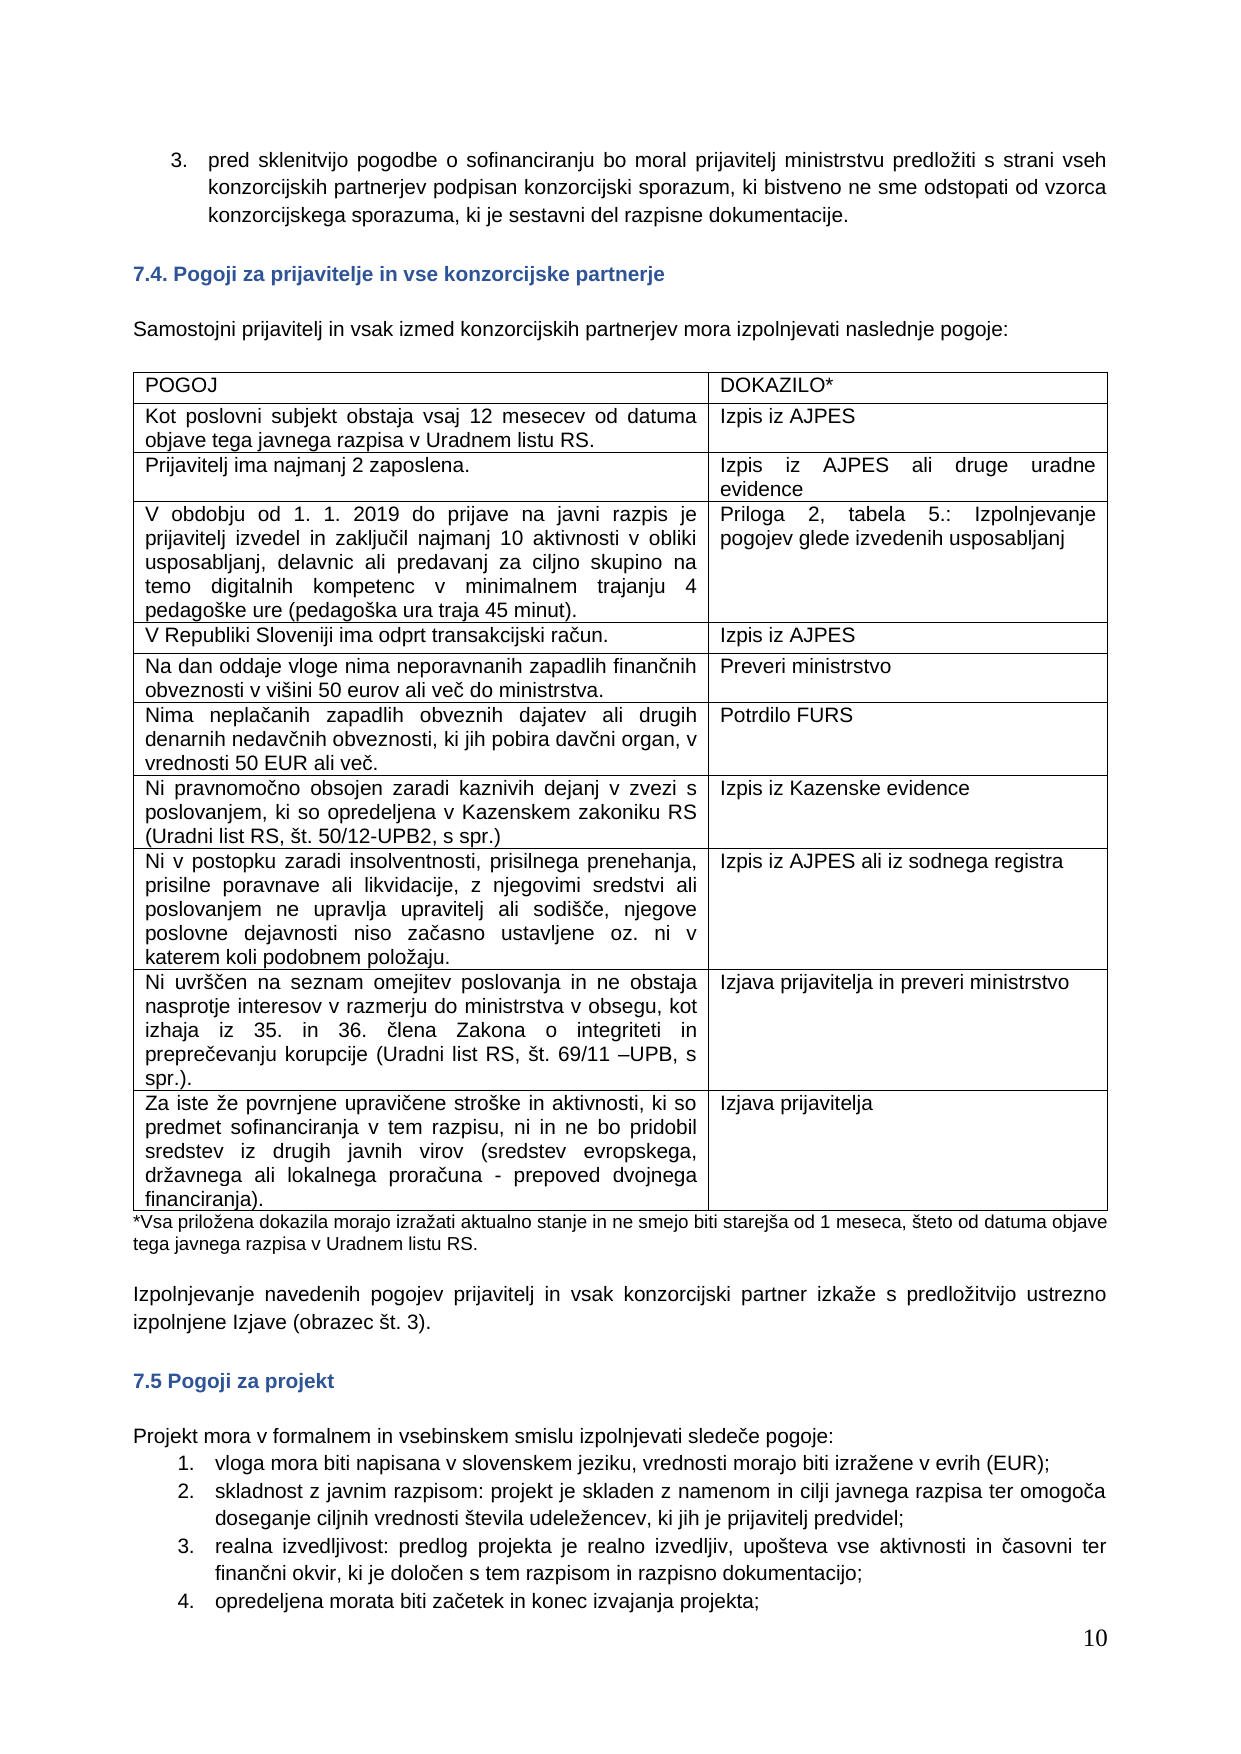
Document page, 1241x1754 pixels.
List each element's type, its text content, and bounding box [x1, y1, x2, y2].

table_cell Izjava prijavitelja [709, 1091, 1107, 1210]
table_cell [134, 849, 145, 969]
table_header DOKAZILO* [709, 373, 1107, 403]
table_cell V Republiki Sloveniji ima odprt transakcijski račun. [134, 623, 708, 653]
list realna izvedljivost: predlog projekta je realno izvedljiv, upošteva vse aktivnosti in časovni ter finančni okvir, ki je določen s tem razpisom in razpisno dokumentacijo; [177, 1534, 1107, 1585]
table_cell Ni pravnomočno obsojen zaradi kaznivih dejanj v zvezi s poslovanjem, ki so opredeljena v Kazenskem zakoniku RS (Uradni list RS, št. 50/12-UPB2, s spr.) [134, 776, 708, 848]
table_cell Potrdilo FURS [709, 703, 1107, 775]
table_cell Izjava prijavitelja in preveri ministrstvo [709, 970, 1107, 1089]
table_cell Izpis iz AJPES [709, 404, 1107, 452]
text Izpolnjevanje navedenih pogojev prijavitelj in vsak konzorcijski partner izkaže s predložitvijo ustrezno izpolnjene Izjave (obrazec št. 3). [133, 1282, 1107, 1333]
table_cell Preveri ministrstvo [709, 654, 1107, 702]
text Projekt mora v formalnem in vsebinskem smislu izpolnjevati sledeče pogoje: [133, 1424, 1107, 1448]
table_cell Ni uvrščen na seznam omejitev poslovanja in ne obstaja nasprotje interesov v razmerju do ministrstva v obsegu, kot izhaja iz 35. in 36. člena Zakona o integriteti in preprečevanju korupcije (Uradni list RS, št. 69/11 –UPB, s spr.). [134, 970, 708, 1089]
subtitle 7.4. Pogoji za prijavitelje in vse konzorcijske partnerje [133, 262, 1107, 286]
subtitle 7.5 Pogoji za projekt [133, 1369, 1107, 1393]
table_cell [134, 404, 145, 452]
text Samostojni prijavitelj in vsak izmed konzorcijskih partnerjev mora izpolnjevati naslednje pogoje: [133, 317, 1107, 341]
table_cell Izpis iz AJPES ali druge uradne evidence [709, 453, 1107, 501]
table_cell Priloga 2, tabela 5.: Izpolnjevanje pogojev glede izvedenih usposabljanj [709, 502, 1107, 622]
list opredeljena morata biti začetek in konec izvajanja projekta; [177, 1589, 1107, 1613]
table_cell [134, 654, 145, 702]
table_cell Ni v postopku zaradi insolventnosti, prisilnega prenehanja, prisilne poravnave ali likvidacije, z njegovimi sredstvi ali poslovanjem ne upravlja upravitelj ali sodišče, njegove poslovne dejavnosti niso začasno ustavljene oz. ni v katerem koli podobnem položaju. [450, 849, 708, 969]
table_cell Izpis iz AJPES [709, 623, 1107, 653]
table_cell Izpis iz AJPES ali iz sodnega registra [709, 849, 1107, 969]
list skladnost z javnim razpisom: projekt je skladen z namenom in cilji javnega razpisa ter omogoča doseganje ciljnih vrednosti števila udeležencev, ki jih je prijavitelj predvidel; [177, 1479, 1107, 1530]
table_cell V obdobju od 1. 1. 2019 do prijave na javni razpis je prijavitelj izvedel in zaključil najmanj 10 aktivnosti v obliki usposabljanj, delavnic ali predavanj za ciljno skupino na temo digitalnih kompetenc v minimalnem trajanju 4 pedagoške ure (pedagoška ura traja 45 minut). [134, 502, 708, 622]
table_cell Prijavitelj ima najmanj 2 zaposlena. [134, 453, 708, 501]
table_cell Za iste že povrnjene upravičene stroške in aktivnosti, ki so predmet sofinanciranja v tem razpisu, ni in ne bo pridobil sredstev iz drugih javnih virov (sredstev evropskega, državnega ali lokalnega proračuna - prepoved dvojnega financiranja). [134, 1091, 708, 1210]
table_cell Izpis iz Kazenske evidence [709, 776, 1107, 848]
table_header POGOJ [134, 373, 708, 403]
list vloga mora biti napisana v slovenskem jeziku, vrednosti morajo biti izražene v evrih (EUR); [177, 1451, 1107, 1475]
text *Vsa priložena dokazila morajo izražati aktualno stanje in ne smejo biti starejša od 1 meseca, šteto od datuma objave tega javnega razpisa v Uradnem listu RS. [133, 1211, 1107, 1254]
list pred sklenitvijo pogodbe o sofinanciranju bo moral prijavitelj ministrstvu predložiti s strani vseh konzorcijskih partnerjev podpisan konzorcijski sporazum, ki bistveno ne sme odstopati od vzorca konzorcijskega sporazuma, ki je sestavni del razpisne dokumentacije. [170, 148, 1107, 227]
table_cell Nima neplačanih zapadlih obveznih dajatev ali drugih denarnih nedavčnih obveznosti, ki jih pobira davčni organ, v vrednosti 50 EUR ali več. [134, 703, 708, 775]
